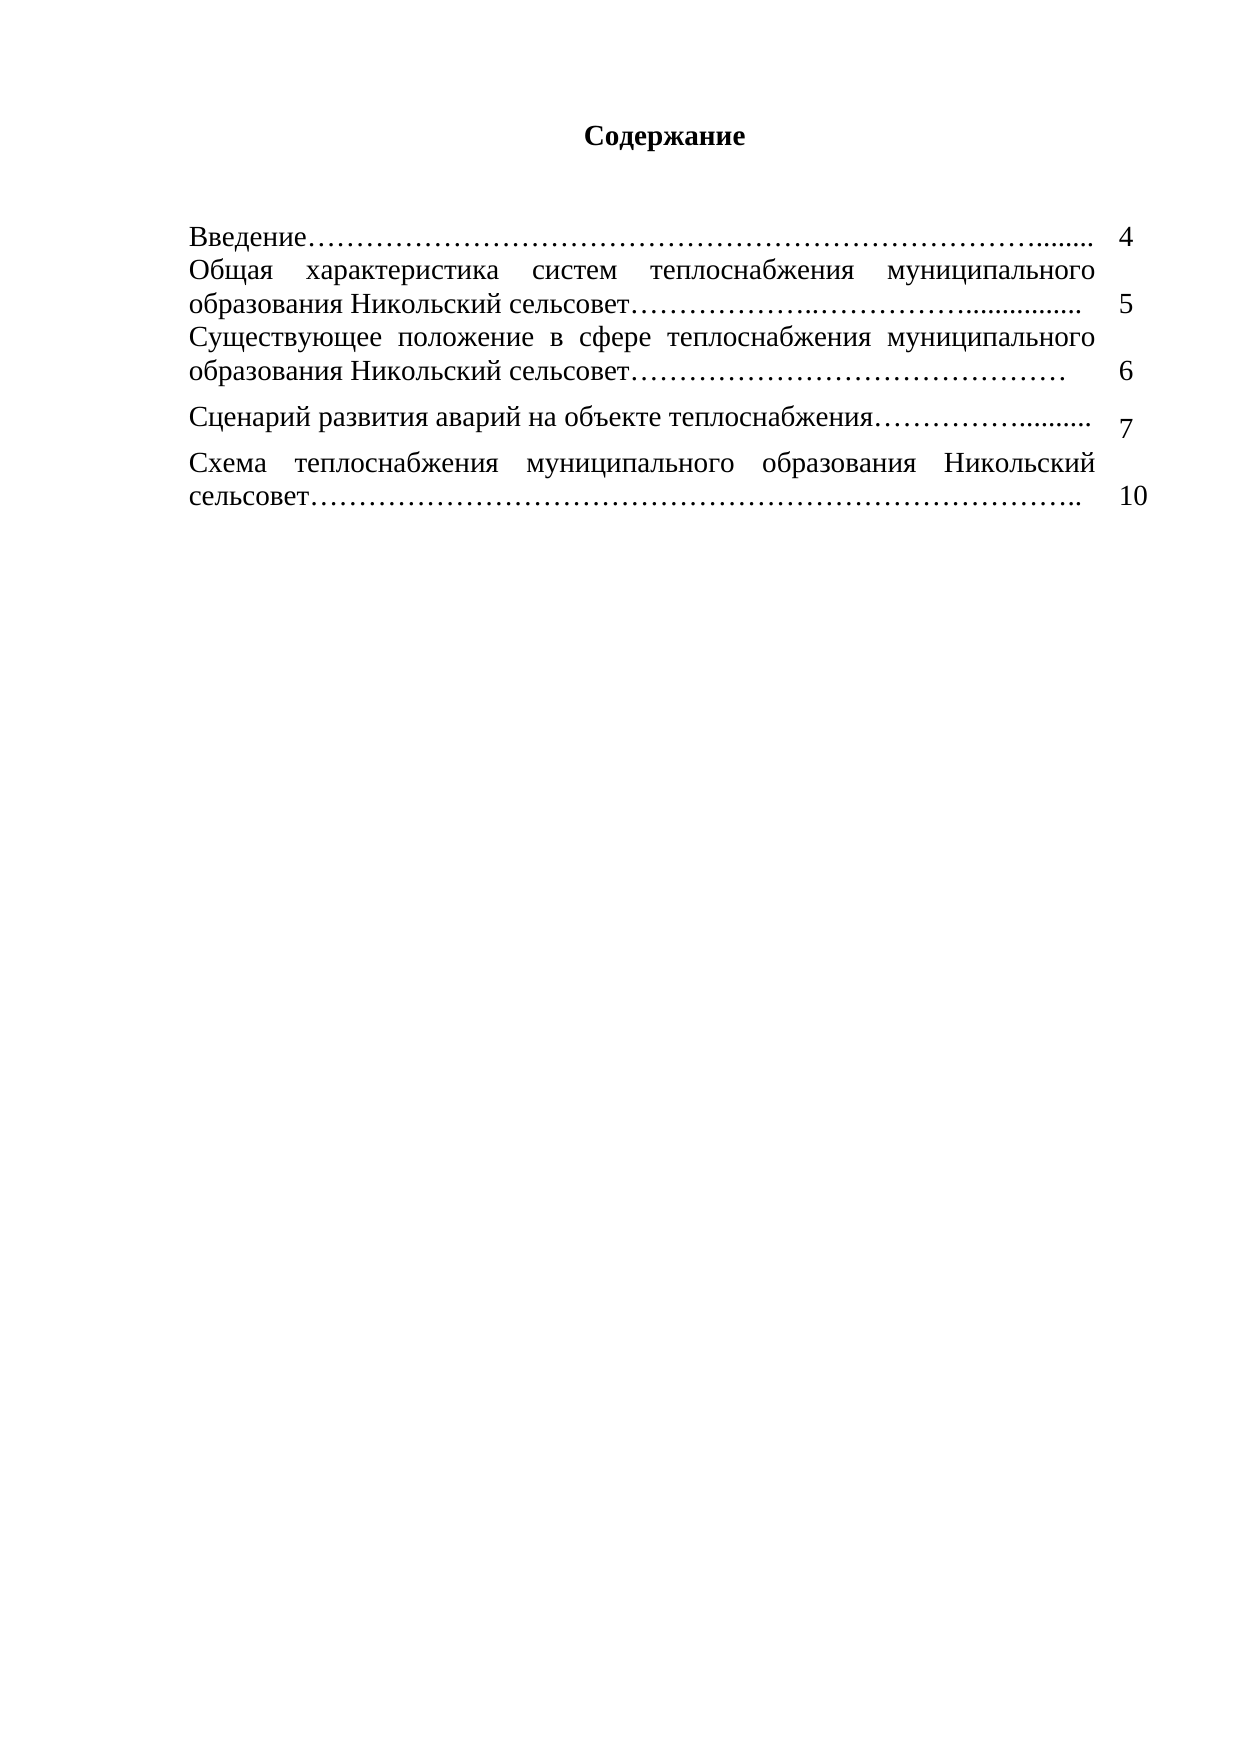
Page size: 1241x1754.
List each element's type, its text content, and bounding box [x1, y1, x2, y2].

table_cell Общая характеристика систем теплоснабжения муниципального образования Никольский сельсовет………………..……………................ [177, 252, 1107, 319]
table_header Введение…………………………………………………………………........ [177, 219, 1107, 252]
table_header 4 [1107, 219, 1181, 252]
table_cell 10 [1107, 445, 1181, 512]
table_cell 6 [1107, 319, 1181, 386]
text Содержание [177, 118, 1152, 152]
table_cell Существующее положение в сфере теплоснабжения муниципального образования Никольский сельсовет……………………………………… [177, 319, 1107, 386]
table_cell 5 [1107, 252, 1181, 319]
table_cell Схема теплоснабжения муниципального образования Никольский сельсовет…………………………………………………………………….. [177, 445, 1107, 512]
table_cell Сценарий развития аварий на объекте теплоснабжения…………….......... [177, 386, 1107, 445]
table_cell 7 [1107, 386, 1181, 445]
